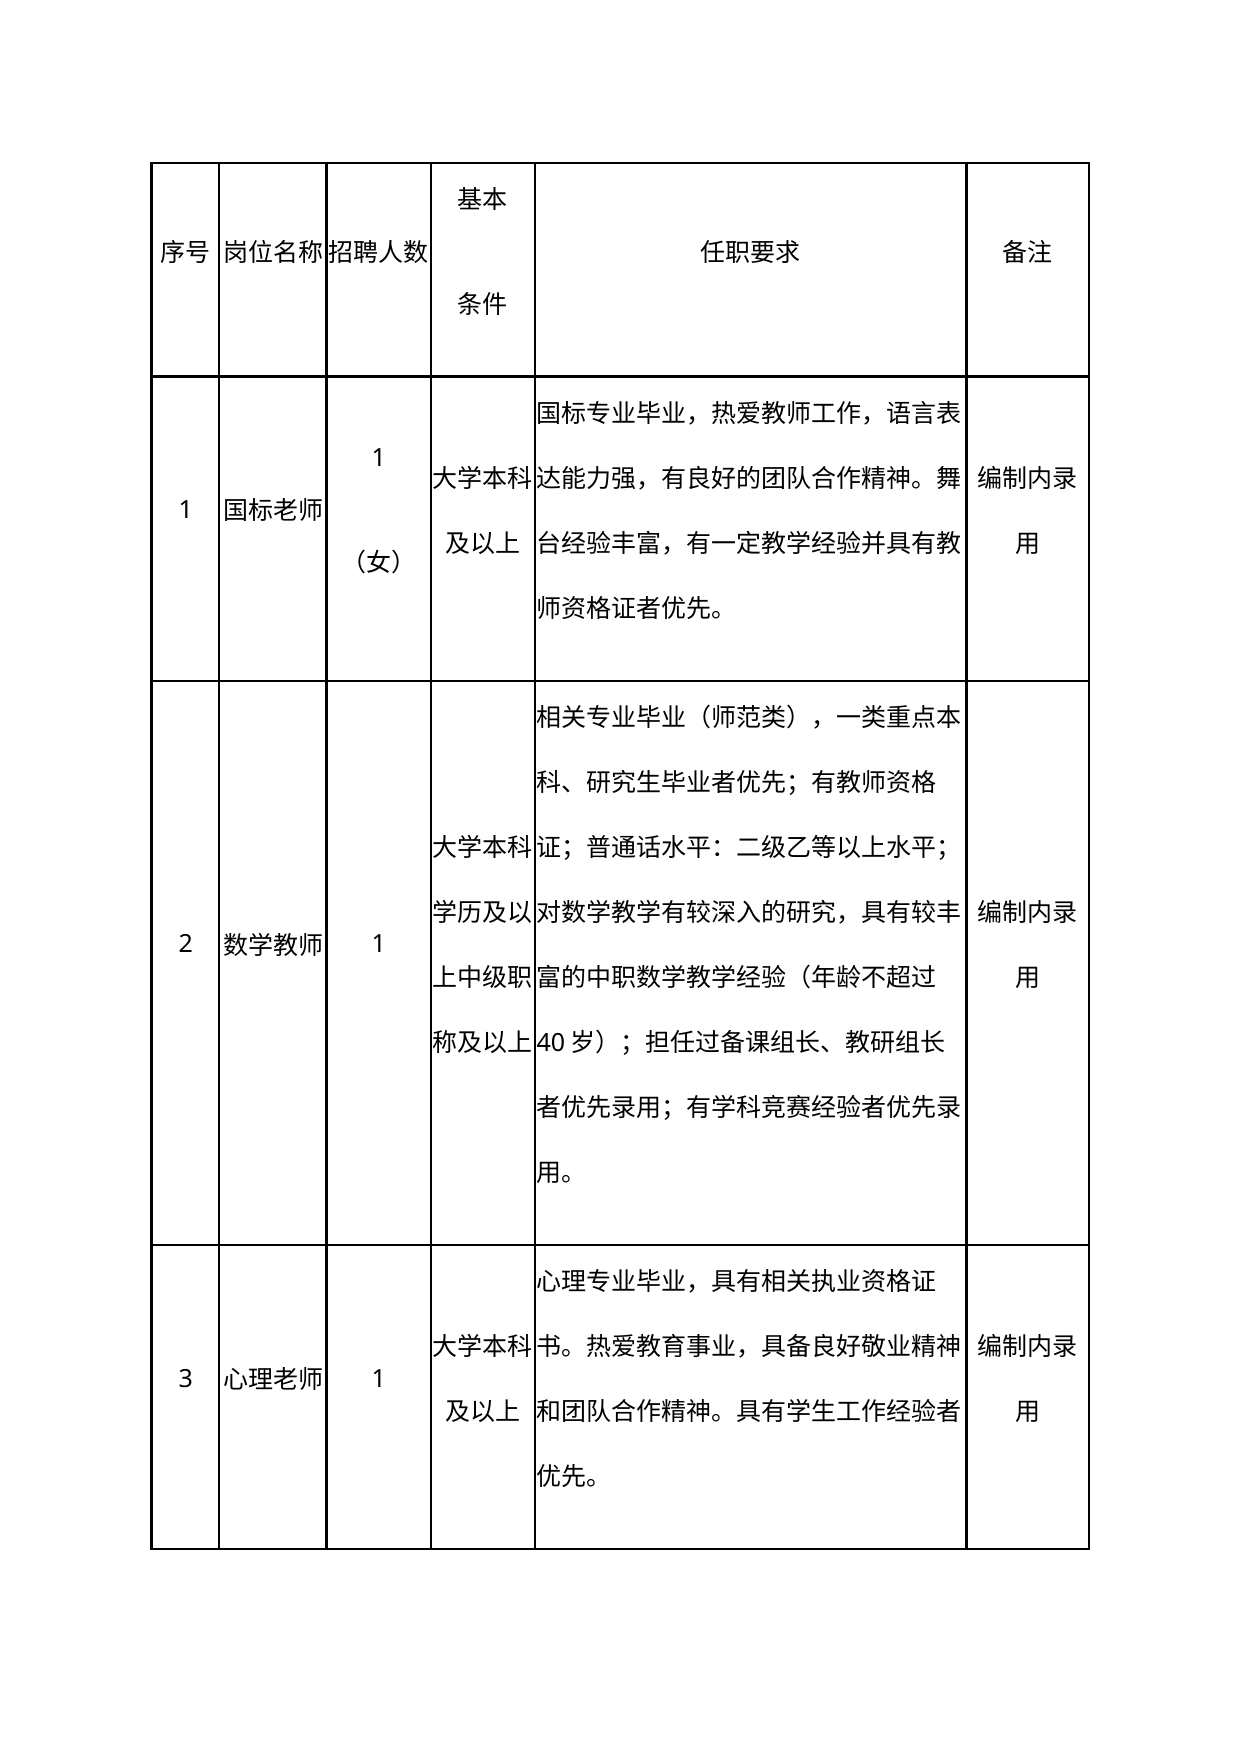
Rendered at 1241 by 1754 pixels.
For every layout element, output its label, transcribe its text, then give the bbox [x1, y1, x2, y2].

table_cell 编制内录用 [968, 1246, 1088, 1548]
table_header 备注 [968, 164, 1088, 375]
table_cell 国标专业毕业，热爱教师工作，语言表达能力强，有良好的团队合作精神。舞台经验丰富，有一定教学经验并具有教师资格证者优先。 [536, 378, 965, 679]
table_cell 数学教师 [220, 682, 325, 1244]
table_cell 1 [328, 682, 430, 1244]
table_header 任职要求 [536, 164, 965, 375]
table_cell 3 [153, 1246, 218, 1548]
table_cell 编制内录用 [968, 378, 1088, 679]
table_cell 1 [328, 1246, 430, 1548]
table_cell 相关专业毕业（师范类），一类重点本科、研究生毕业者优先；有教师资格证；普通话水平：二级乙等以上水平；对数学教学有较深入的研究，具有较丰富的中职数学教学经验（年龄不超过40岁）；担任过备课组长、教研组长者优先录用；有学科竞赛经验者优先录用。 [536, 682, 965, 1244]
table_cell 国标老师 [220, 378, 325, 679]
table_cell 大学本科及以上 [432, 1246, 534, 1548]
table_cell 1 （女） [328, 378, 430, 679]
table_cell 心理老师 [220, 1246, 325, 1548]
table_cell 1 [153, 378, 218, 679]
table_cell 编制内录用 [968, 682, 1088, 1244]
table_cell 大学本科及以上 [432, 378, 534, 679]
table_header 基本 条件 [432, 164, 534, 375]
table_header 序号 [153, 164, 218, 375]
table_cell 大学本科学历及以上中级职称及以上 [432, 682, 534, 1244]
table_header 招聘人数 [328, 164, 430, 375]
table_cell 心理专业毕业，具有相关执业资格证书。热爱教育事业，具备良好敬业精神和团队合作精神。具有学生工作经验者优先。 [536, 1246, 965, 1548]
table_cell 2 [153, 682, 218, 1244]
table_header 岗位名称 [220, 164, 325, 375]
